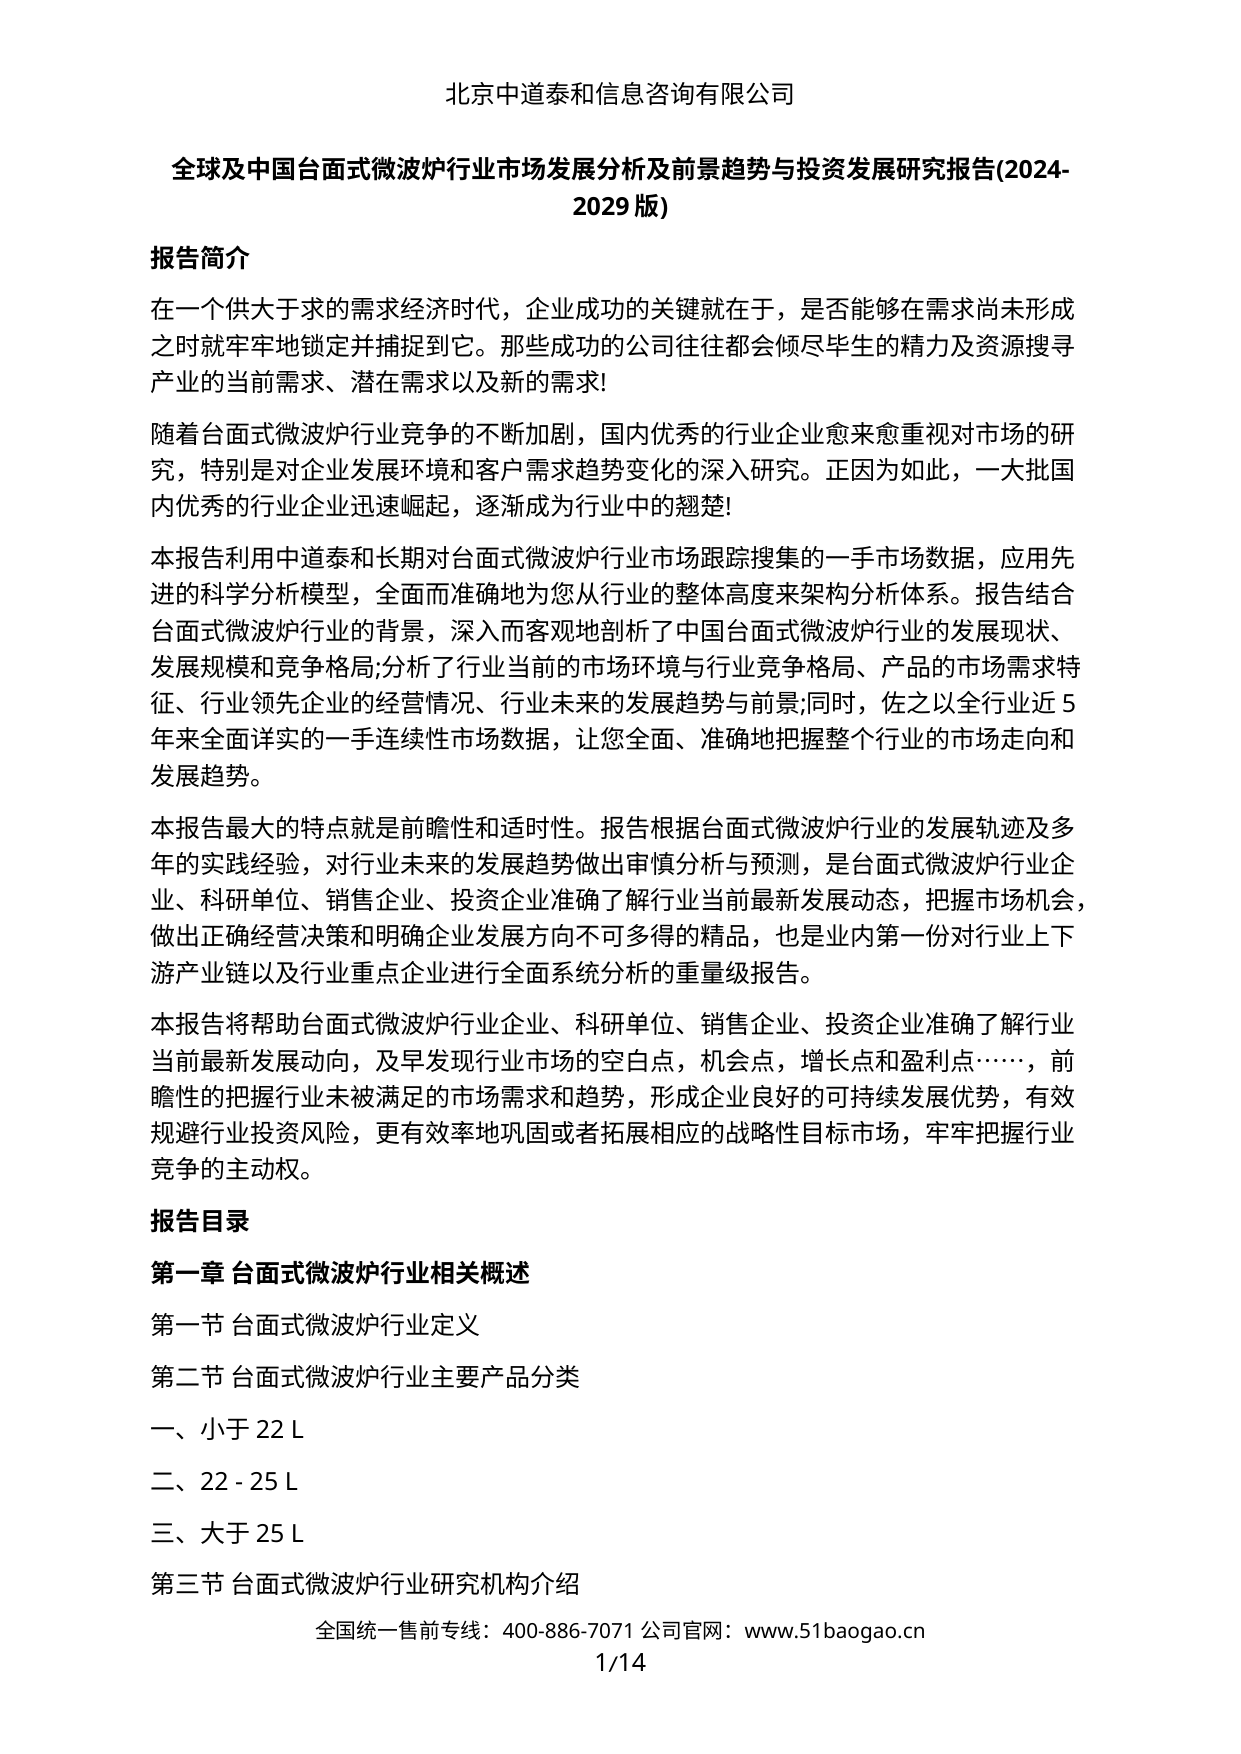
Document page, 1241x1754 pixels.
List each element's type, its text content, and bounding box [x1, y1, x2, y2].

text 第二节 台面式微波炉行业主要产品分类 [150, 1357, 1090, 1394]
text 随着台面式微波炉行业竞争的不断加剧，国内优秀的行业企业愈来愈重视对市场的研究，特别是对企业发展环境和客户需求趋势变化的深入研究。正因为如此，一大批国内优秀的行业企业迅速崛起，逐渐成为行业中的翘楚! [150, 414, 1090, 523]
text 报告目录 [150, 1202, 1090, 1238]
text 本报告最大的特点就是前瞻性和适时性。报告根据台面式微波炉行业的发展轨迹及多年的实践经验，对行业未来的发展趋势做出审慎分析与预测，是台面式微波炉行业企业、科研单位、销售企业、投资企业准确了解行业当前最新发展动态，把握市场机会，做出正确经营决策和明确企业发展方向不可多得的精品，也是业内第一份对行业上下游产业链以及行业重点企业进行全面系统分析的重量级报告。 [150, 808, 1090, 989]
text 在一个供大于求的需求经济时代，企业成功的关键就在于，是否能够在需求尚未形成之时就牢牢地锁定并捕捉到它。那些成功的公司往往都会倾尽毕生的精力及资源搜寻产业的当前需求、潜在需求以及新的需求! [150, 290, 1090, 399]
text 报告简介 [150, 238, 1090, 274]
text 第一节 台面式微波炉行业定义 [150, 1306, 1090, 1342]
text 第三节 台面式微波炉行业研究机构介绍 [150, 1565, 1090, 1601]
text 全球及中国台面式微波炉行业市场发展分析及前景趋势与投资发展研究报告(2024-2029版) [150, 150, 1090, 222]
text 本报告将帮助台面式微波炉行业企业、科研单位、销售企业、投资企业准确了解行业当前最新发展动向，及早发现行业市场的空白点，机会点，增长点和盈利点……，前瞻性的把握行业未被满足的市场需求和趋势，形成企业良好的可持续发展优势，有效规避行业投资风险，更有效率地巩固或者拓展相应的战略性目标市场，牢牢把握行业竞争的主动权。 [150, 1005, 1090, 1186]
text 本报告利用中道泰和长期对台面式微波炉行业市场跟踪搜集的一手市场数据，应用先进的科学分析模型，全面而准确地为您从行业的整体高度来架构分析体系。报告结合台面式微波炉行业的背景，深入而客观地剖析了中国台面式微波炉行业的发展现状、发展规模和竞争格局;分析了行业当前的市场环境与行业竞争格局、产品的市场需求特征、行业领先企业的经营情况、行业未来的发展趋势与前景;同时，佐之以全行业近5年来全面详实的一手连续性市场数据，让您全面、准确地把握整个行业的市场走向和发展趋势。 [150, 539, 1090, 792]
text 第一章 台面式微波炉行业相关概述 [150, 1254, 1090, 1290]
text 三、大于 25 L [150, 1513, 1090, 1549]
text 二、22 - 25 L [150, 1461, 1090, 1497]
text 一、小于 22 L [150, 1409, 1090, 1446]
